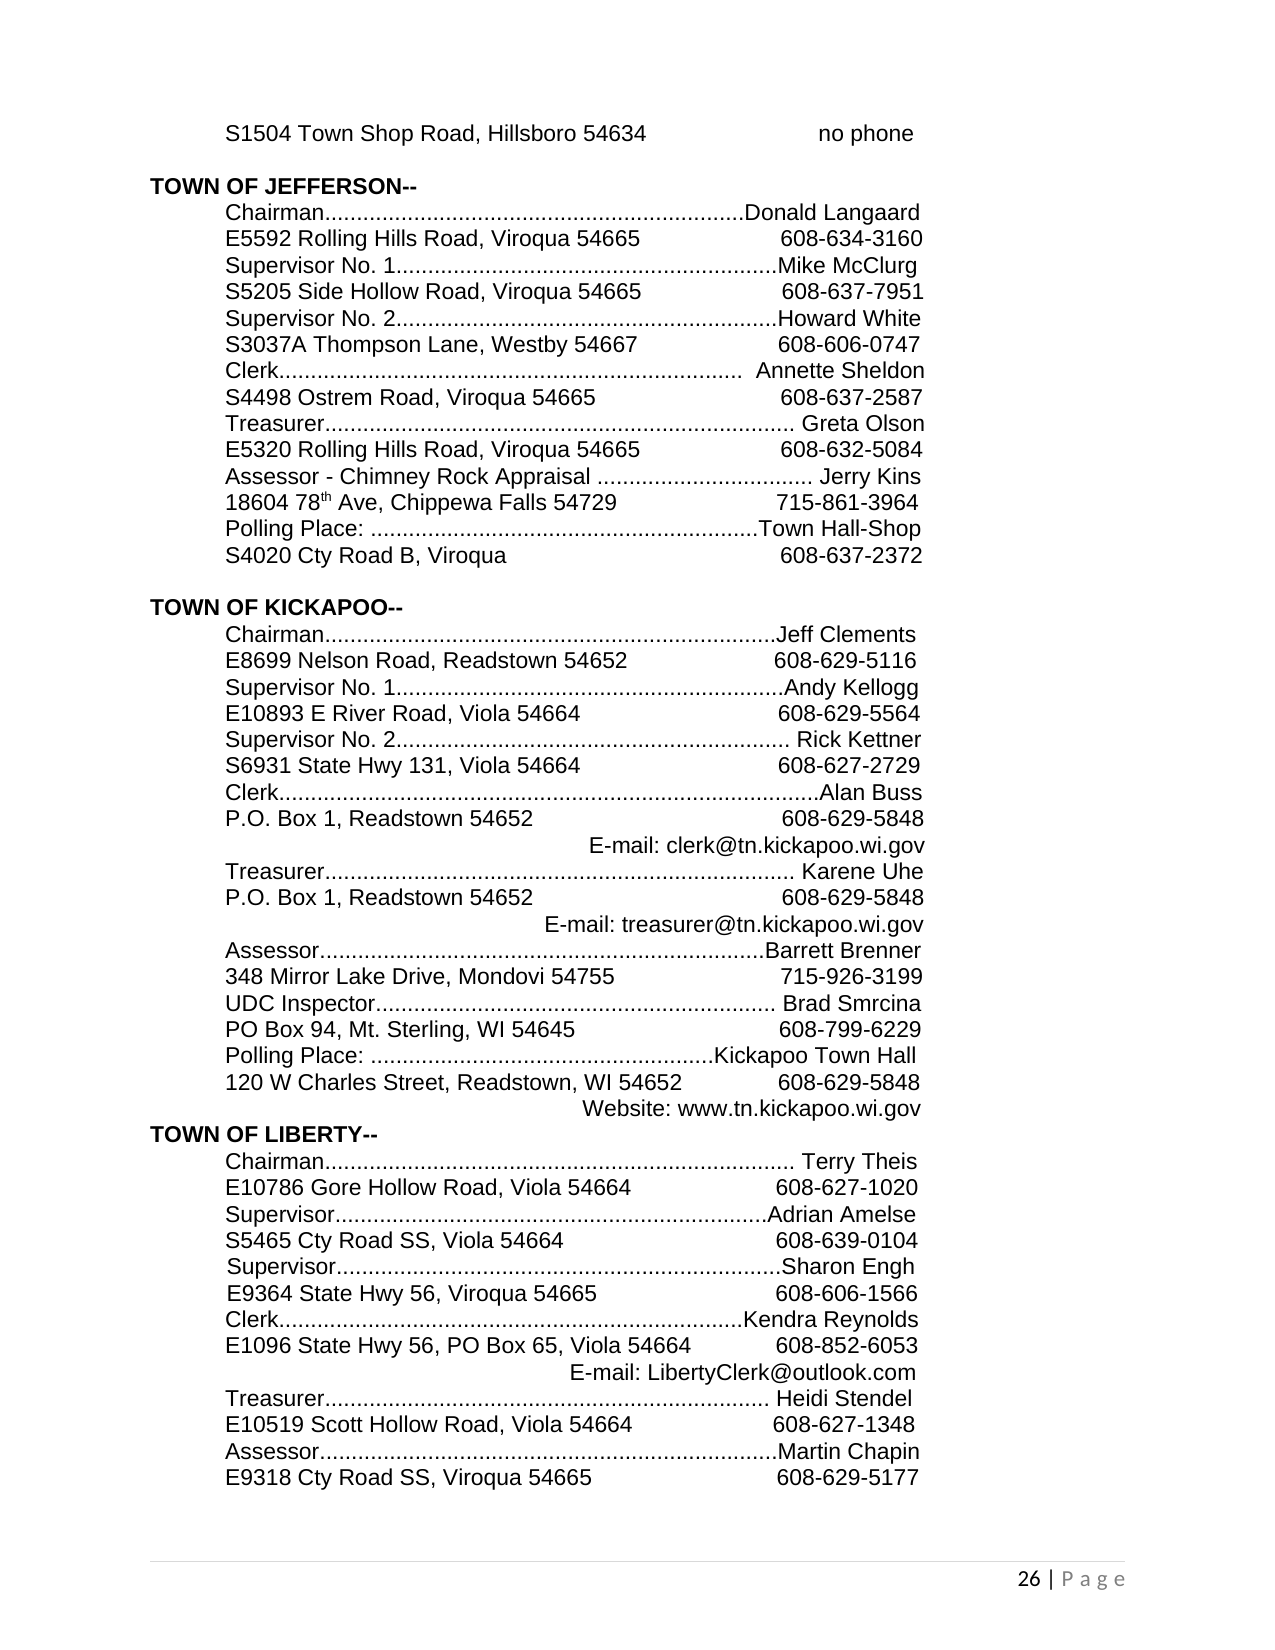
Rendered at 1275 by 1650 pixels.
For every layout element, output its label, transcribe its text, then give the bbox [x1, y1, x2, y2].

text E10519 Scott Hollow Road, Viola 54664 608-627-1348 [225, 1411, 1125, 1438]
text Supervisor No. 2.............................................................. Rick Kettner [225, 726, 1125, 752]
text Website: www.tn.kickapoo.wi.gov [450, 1095, 1125, 1121]
text Supervisor....................................................................Adrian Amelse [225, 1201, 1125, 1227]
text UDC Inspector............................................................... Brad Smrcina [225, 990, 1125, 1016]
text S6931 State Hwy 131, Viola 54664 608-627-2729 [225, 752, 1125, 779]
text E-mail: clerk@tn.kickapoo.wi.gov [450, 832, 1125, 858]
text Treasurer.......................................................................... Greta Olson [225, 410, 1125, 436]
text Supervisor......................................................................Sharon Engh [150, 1253, 1125, 1279]
text TOWN OF LIBERTY-- [150, 1121, 1125, 1148]
text Assessor - Chimney Rock Appraisal .................................. Jerry Kins [225, 463, 1125, 489]
text S5205 Side Hollow Road, Viroqua 54665 608-637-7951 [225, 278, 1125, 304]
text Assessor......................................................................Barrett Brenner [225, 937, 1125, 963]
text Clerk.....................................................................................Alan Buss [225, 779, 1125, 805]
text Assessor........................................................................Martin Chapin [225, 1438, 1125, 1464]
text E1096 State Hwy 56, PO Box 65, Viola 54664 608-852-6053 [225, 1332, 1125, 1359]
text P.O. Box 1, Readstown 54652 608-629-5848 [225, 884, 1125, 911]
text P.O. Box 1, Readstown 54652 608-629-5848 [225, 805, 1125, 832]
text Treasurer...................................................................... Heidi Stendel [225, 1385, 1125, 1411]
text E9318 Cty Road SS, Viroqua 54665 608-629-5177 [225, 1464, 1125, 1490]
text E-mail: treasurer@tn.kickapoo.wi.gov [450, 911, 1125, 937]
text S3037A Thompson Lane, Westby 54667 608-606-0747 [225, 331, 1125, 357]
text S4020 Cty Road B, Viroqua 608-637-2372 [225, 542, 1125, 568]
text Polling Place: .............................................................Town Hall-Shop [225, 515, 1125, 542]
text PO Box 94, Mt. Sterling, WI 54645 608-799-6229 [225, 1016, 1125, 1042]
text Chairman.......................................................................... Terry Theis [225, 1148, 1125, 1174]
text E10893 E River Road, Viola 54664 608-629-5564 [225, 700, 1125, 726]
text Treasurer.......................................................................... Karene Uhe [225, 858, 1125, 884]
text 120 W Charles Street, Readstown, WI 54652 608-629-5848 [225, 1069, 1125, 1095]
text S5465 Cty Road SS, Viola 54664 608-639-0104 [225, 1227, 1125, 1253]
text 18604 78th Ave, Chippewa Falls 54729 715-861-3964 [225, 489, 1125, 515]
text E5320 Rolling Hills Road, Viroqua 54665 608-632-5084 [225, 436, 1125, 463]
text Chairman.......................................................................Jeff Clements [225, 621, 1125, 647]
text E9364 State Hwy 56, Viroqua 54665 608-606-1566 [150, 1279, 1125, 1306]
text Supervisor No. 1.............................................................Andy Kellogg [225, 673, 1125, 700]
text 348 Mirror Lake Drive, Mondovi 54755 715-926-3199 [225, 963, 1125, 990]
text E5592 Rolling Hills Road, Viroqua 54665 608-634-3160 [225, 225, 1125, 252]
text Polling Place: ......................................................Kickapoo Town Hall [225, 1042, 1125, 1069]
text Chairman..................................................................Donald Langaard [225, 199, 1125, 225]
text E8699 Nelson Road, Readstown 54652 608-629-5116 [225, 647, 1125, 673]
text Clerk.........................................................................Kendra Reynolds [225, 1306, 1125, 1332]
text Clerk......................................................................... Annette Sheldon [225, 357, 1125, 383]
text S1504 Town Shop Road, Hillsboro 54634 no phone [225, 120, 1125, 146]
text Supervisor No. 1............................................................Mike McClurg [225, 252, 1125, 278]
text Supervisor No. 2............................................................Howard White [225, 304, 1125, 331]
text TOWN OF JEFFERSON-- [150, 173, 1125, 199]
text S4498 Ostrem Road, Viroqua 54665 608-637-2587 [225, 383, 1125, 410]
text E-mail: LibertyClerk@outlook.com [225, 1359, 1125, 1385]
text E10786 Gore Hollow Road, Viola 54664 608-627-1020 [225, 1174, 1125, 1201]
text TOWN OF KICKAPOO-- [150, 594, 1125, 621]
